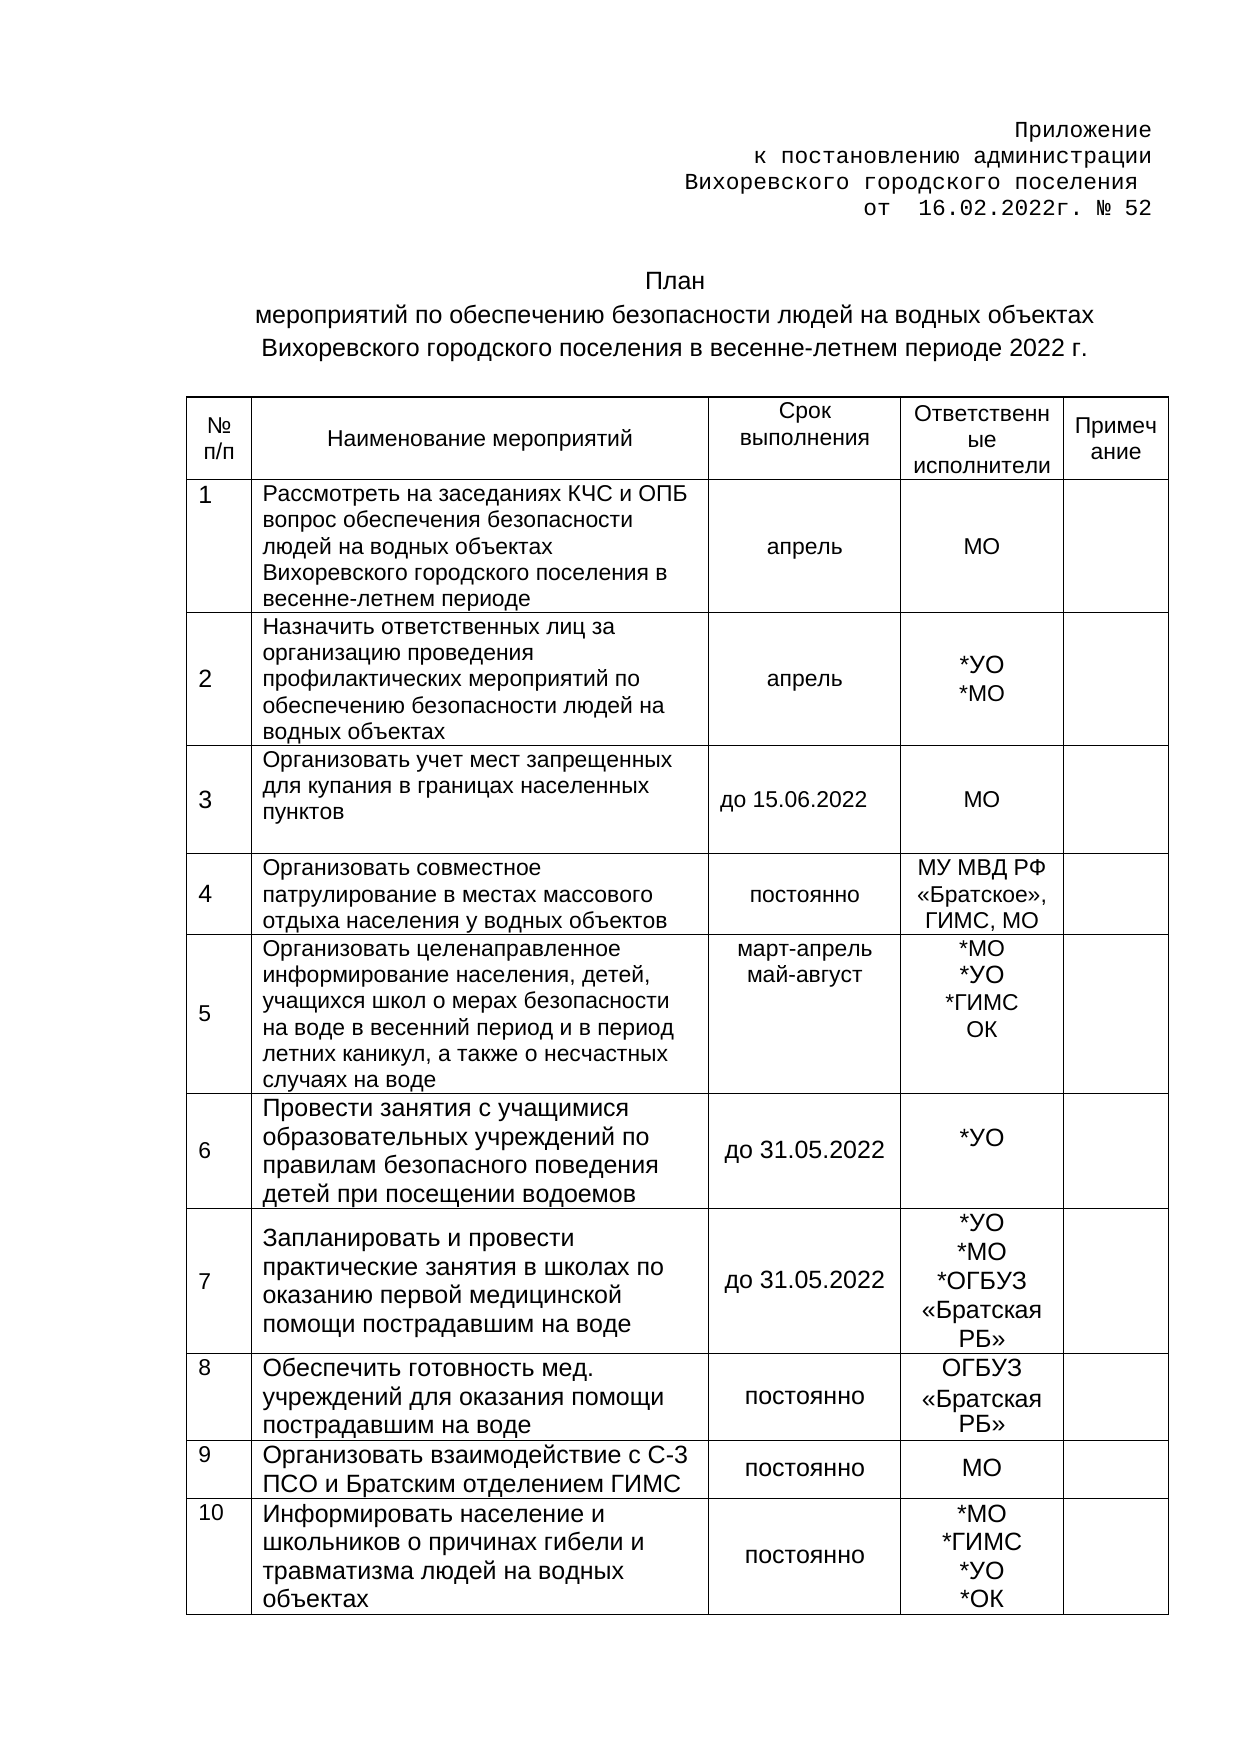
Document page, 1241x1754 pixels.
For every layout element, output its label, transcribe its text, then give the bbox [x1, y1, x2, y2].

table_cell МО [901, 480, 1063, 612]
text План [198, 230, 1152, 296]
table_cell 3 [187, 746, 251, 853]
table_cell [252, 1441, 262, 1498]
table_header Наименование мероприятий [252, 398, 708, 479]
table_cell [1064, 1499, 1168, 1613]
table_cell *МО *УО *ГИМС ОК [901, 935, 1063, 1093]
table_cell 1 [187, 480, 251, 612]
table_cell МО [901, 746, 1063, 853]
table_cell 10 [187, 1499, 251, 1613]
table_cell Организовать совместное патрулирование в местах массового отдыха населения у водных объектов [541, 854, 708, 933]
table_cell 6 [187, 1094, 251, 1208]
table_cell 9 [187, 1441, 251, 1498]
text Приложение к постановлению администрации Вихоревского городского поселения от 16.02.2022г. № 52 [177, 118, 1152, 222]
table_cell Назначить ответственных лиц за организацию проведения профилактических мероприятий по обеспечению безопасности людей на водных объектах [445, 613, 708, 744]
table_cell МО [901, 1441, 1063, 1498]
table_cell *МО *ГИМС *УО *ОК [901, 1499, 960, 1613]
table_cell ОГБУЗ «Братская РБ» [901, 1354, 1063, 1439]
table_cell [1064, 1441, 1168, 1498]
table_cell постоянно [709, 1441, 900, 1498]
table_cell постоянно [709, 854, 900, 933]
table_cell *УО *МО [901, 613, 1063, 744]
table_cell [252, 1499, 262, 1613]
table_cell апрель [709, 480, 900, 612]
table_cell [1064, 480, 1168, 612]
table_cell Информировать население и школьников о причинах гибели и травматизма людей на водных объектах [369, 1499, 708, 1613]
table_cell Обеспечить готовность мед. учреждений для оказания помощи пострадавшим на воде [252, 1354, 708, 1439]
table_cell [1064, 1354, 1168, 1439]
table_cell до 31.05.2022 [709, 1209, 900, 1353]
text мероприятий по обеспечению безопасности людей на водных объектах Вихоревского городского поселения в весенне-летнем периоде 2022 г. [198, 296, 1152, 363]
table_header Примечание [1064, 398, 1168, 479]
table_cell до 15.06.2022 [709, 746, 900, 853]
table_cell [1064, 1209, 1168, 1353]
table_cell *УО [901, 1094, 1063, 1208]
table_cell до 31.05.2022 [709, 1094, 900, 1208]
table_cell постоянно [709, 1499, 900, 1613]
table_cell апрель [709, 613, 900, 744]
table_cell МУ МВД РФ «Братское», ГИМС, МО [901, 854, 925, 933]
table_cell постоянно [709, 1354, 900, 1439]
table_cell 2 [187, 613, 251, 744]
table_cell Провести занятия с учащимися образовательных учреждений по правилам безопасного поведения детей при посещении водоемов [629, 1094, 708, 1208]
table_cell *УО *МО *ОГБУЗ «Братская РБ» [901, 1209, 1063, 1353]
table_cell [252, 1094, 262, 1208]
table_cell 5 [187, 935, 251, 1093]
table_header Срок выполнения [709, 398, 900, 479]
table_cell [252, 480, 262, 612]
table_cell 8 [187, 1354, 251, 1439]
table_cell [1064, 746, 1168, 853]
table_cell 7 [187, 1209, 251, 1353]
table_cell Рассмотреть на заседаниях КЧС и ОПБ вопрос обеспечения безопасности людей на водных объектах Вихоревского городского поселения в весенне-летнем периоде [531, 480, 708, 612]
table_cell [1064, 613, 1168, 744]
table_cell Организовать учет мест запрещенных для купания в границах населенных пунктов [252, 746, 708, 853]
table_cell [1064, 935, 1168, 1093]
table_cell март-апрель май-август [709, 935, 900, 1093]
table_cell МУ МВД РФ «Братское», ГИМС, МО [1039, 854, 1063, 933]
table_cell [1064, 854, 1168, 933]
table_cell [1064, 1094, 1168, 1208]
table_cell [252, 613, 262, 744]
table_cell Организовать целенаправленное информирование населения, детей, учащихся школ о мерах безопасности на воде в весенний период и в период летних каникул, а также о несчастных случаях на воде [252, 935, 708, 1093]
table_header № п/п [187, 398, 251, 479]
table_header Ответственные исполнители [901, 398, 1063, 479]
table_cell 4 [187, 854, 251, 933]
table_cell Запланировать и провести практические занятия в школах по оказанию первой медицинской помощи пострадавшим на воде [252, 1209, 708, 1353]
table_cell *МО *ГИМС *УО *ОК [1004, 1499, 1063, 1613]
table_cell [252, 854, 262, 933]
